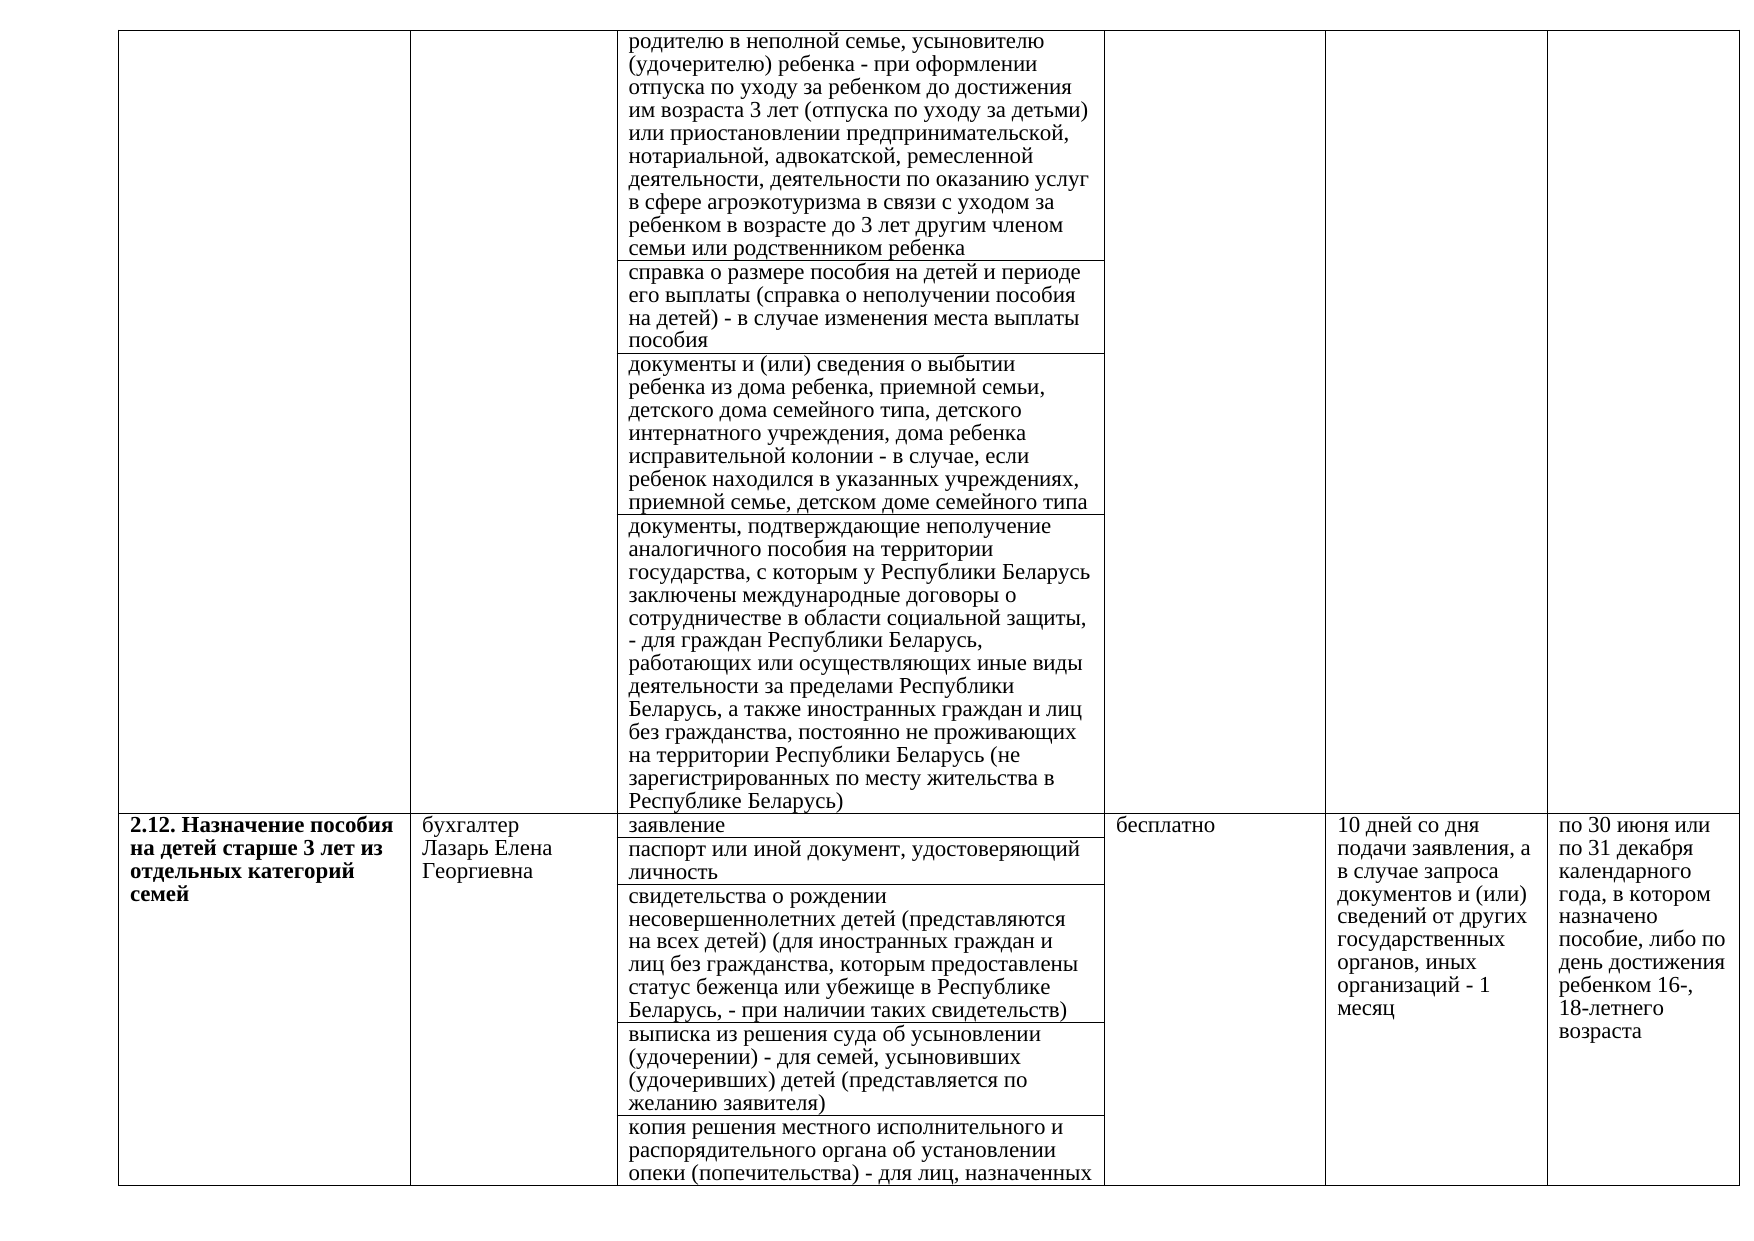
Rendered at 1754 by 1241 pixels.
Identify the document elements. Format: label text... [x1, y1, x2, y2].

table_cell свидетельства о рождении несовершеннолетних детей (представляются на всех детей) (для иностранных граждан и лиц без гражданства, которым предоставлены статус беженца или убежище в Республике Беларусь, - при наличии таких свидетельств) [618, 885, 1104, 1022]
table_cell по 30 июня или по 31 декабря календарного года, в котором назначено пособие, либо по день достижения ребенком 16-, 18-летнего возраста [1548, 814, 1739, 1185]
table_cell документы, подтверждающие неполучение аналогичного пособия на территории государства, с которым у Республики Беларусь заключены международные договоры о сотрудничестве в области социальной защиты, - для граждан Республики Беларусь, работающих или осуществляющих иные виды деятельности за пределами Республики Беларусь, а также иностранных граждан и лиц без гражданства, постоянно не проживающих на территории Республики Беларусь (не зарегистрированных по месту жительства в Республике Беларусь) [618, 515, 1104, 813]
table_cell справка о размере пособия на детей и периоде его выплаты (справка о неполучении пособия на детей) - в случае изменения места выплаты пособия [618, 261, 1104, 352]
table_cell бесплатно [1105, 814, 1325, 1185]
table_cell документы и (или) сведения о выбытии ребенка из дома ребенка, приемной семьи, детского дома семейного типа, детского интернатного учреждения, дома ребенка исправительной колонии - в случае, если ребенок находился в указанных учреждениях, приемной семье, детском доме семейного типа [618, 354, 1104, 514]
table_cell выписка из решения суда об усыновлении (удочерении) - для семей, усыновивших (удочеривших) детей (представляется по желанию заявителя) [618, 1023, 1104, 1115]
table_cell 10 дней со дня подачи заявления, а в случае запроса документов и (или) сведений от других государственных органов, иных организаций - 1 месяц [1326, 814, 1547, 1185]
table_cell бухгалтер Лазарь Елена Георгиевна [411, 814, 617, 1185]
table_cell паспорт или иной документ, удостоверяющий личность [618, 838, 1104, 884]
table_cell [618, 1116, 1104, 1185]
table_cell 2.12. Назначение пособия на детей старше 3 лет из отдельных категорий семей [119, 814, 410, 1185]
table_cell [618, 31, 1104, 260]
table_cell заявление [618, 814, 1104, 837]
